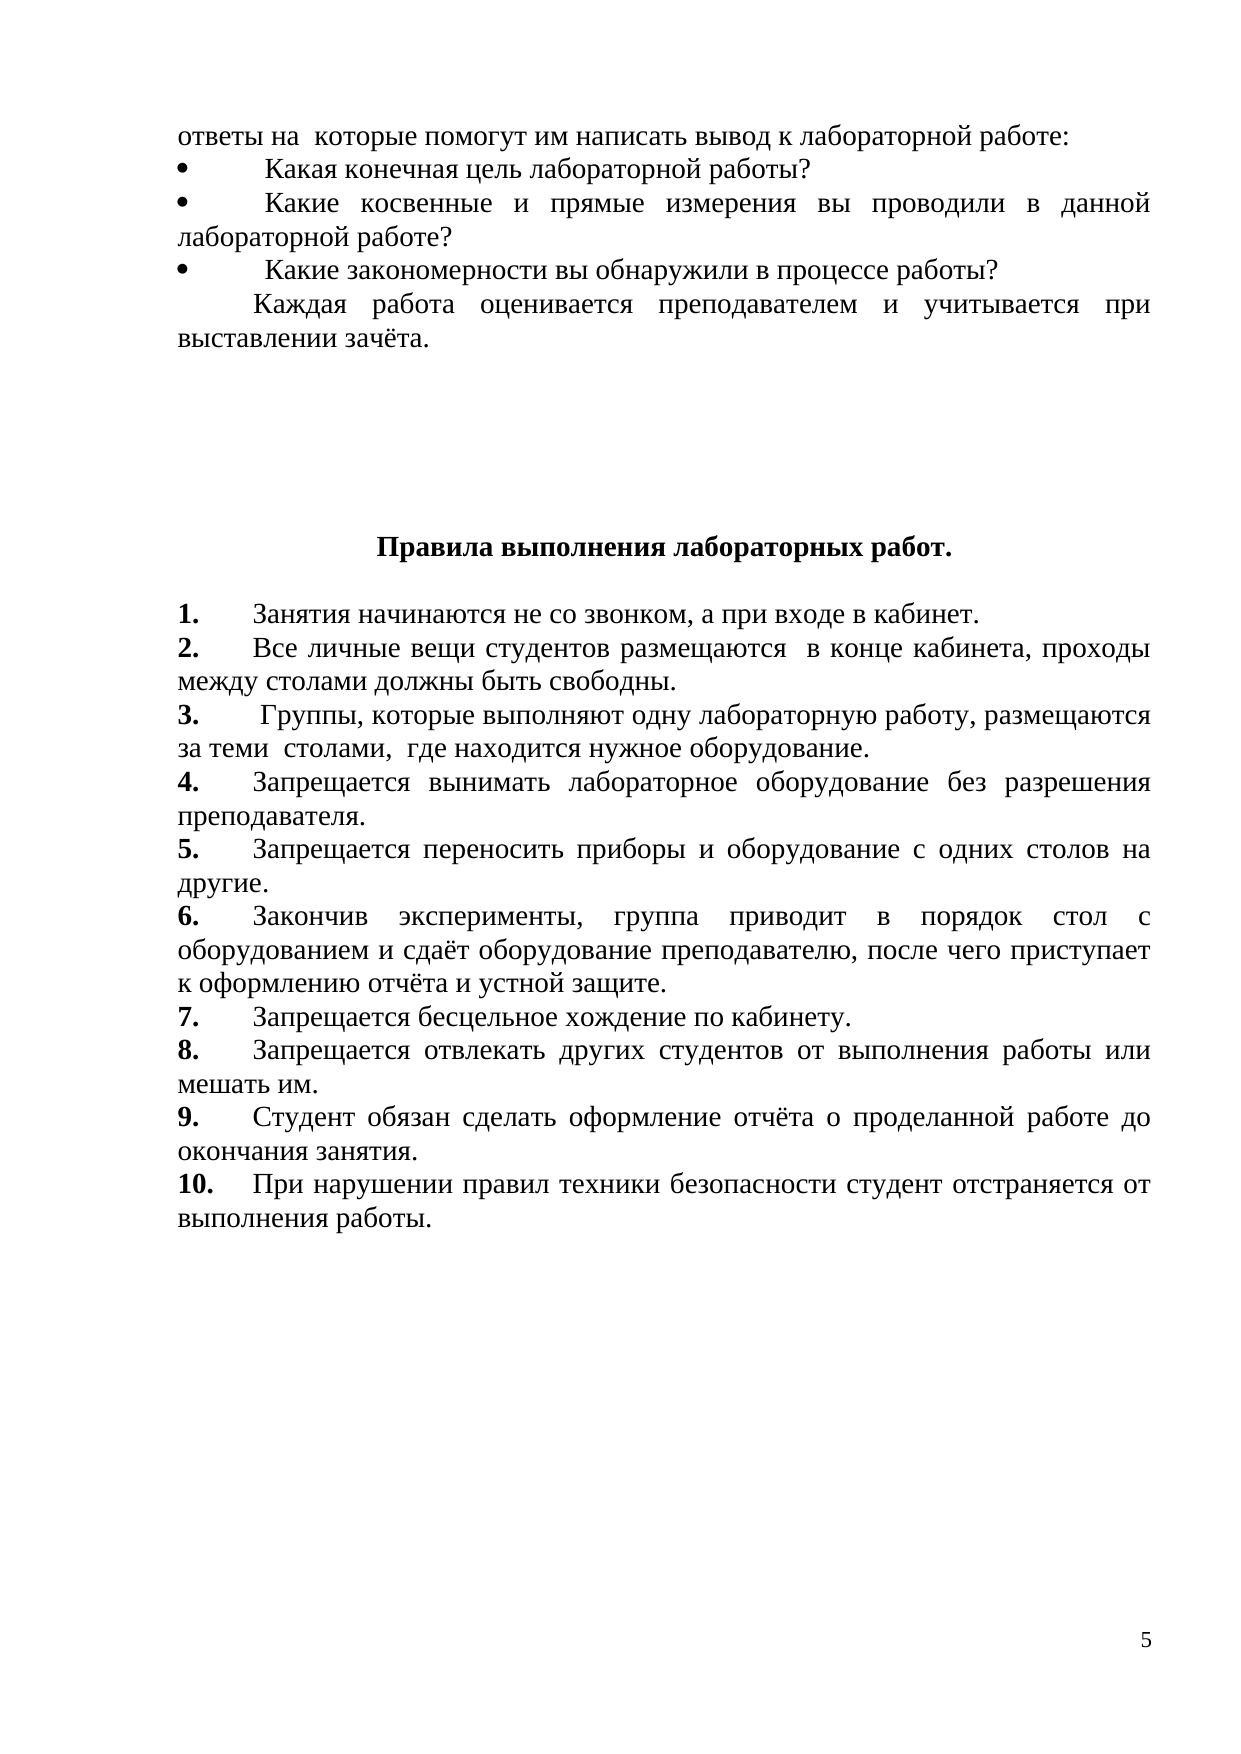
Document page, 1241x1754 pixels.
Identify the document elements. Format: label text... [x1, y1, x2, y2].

list Какие косвенные и прямые измерения вы проводили в данной лабораторной работе? [177, 185, 1152, 252]
list Запрещается отвлекать других студентов от выполнения работы или мешать им. [177, 1032, 1152, 1099]
list Все личные вещи студентов размещаются в конце кабинета, проходы между столами должны быть свободны. [177, 630, 1152, 697]
list Группы, которые выполняют одну лабораторную работу, размещаются за теми столами, где находится нужное оборудование. [177, 697, 1152, 764]
text Каждая работа оценивается преподавателем и учитывается при выставлении зачёта. [177, 286, 1152, 353]
list Запрещается бесцельное хождение по кабинету. [177, 999, 1152, 1032]
list При нарушении правил техники безопасности студент отстраняется от выполнения работы. [177, 1167, 1152, 1234]
list Какие закономерности вы обнаружили в процессе работы? [177, 252, 1152, 286]
list Закончив эксперименты, группа приводит в порядок стол с оборудованием и сдаёт оборудование преподавателю, после чего приступает к оформлению отчёта и устной защите. [177, 898, 1152, 999]
list Запрещается вынимать лабораторное оборудование без разрешения преподавателя. [177, 764, 1152, 831]
list Студент обязан сделать оформление отчёта о проделанной работе до окончания занятия. [177, 1099, 1152, 1167]
list Какая конечная цель лабораторной работы? [177, 152, 1152, 185]
list Занятия начинаются не со звонком, а при входе в кабинет. [177, 596, 1152, 630]
list Запрещается переносить приборы и оборудование с одних столов на другие. [177, 831, 1152, 898]
text Правила выполнения лабораторных работ. [177, 529, 1152, 563]
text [177, 118, 1152, 152]
